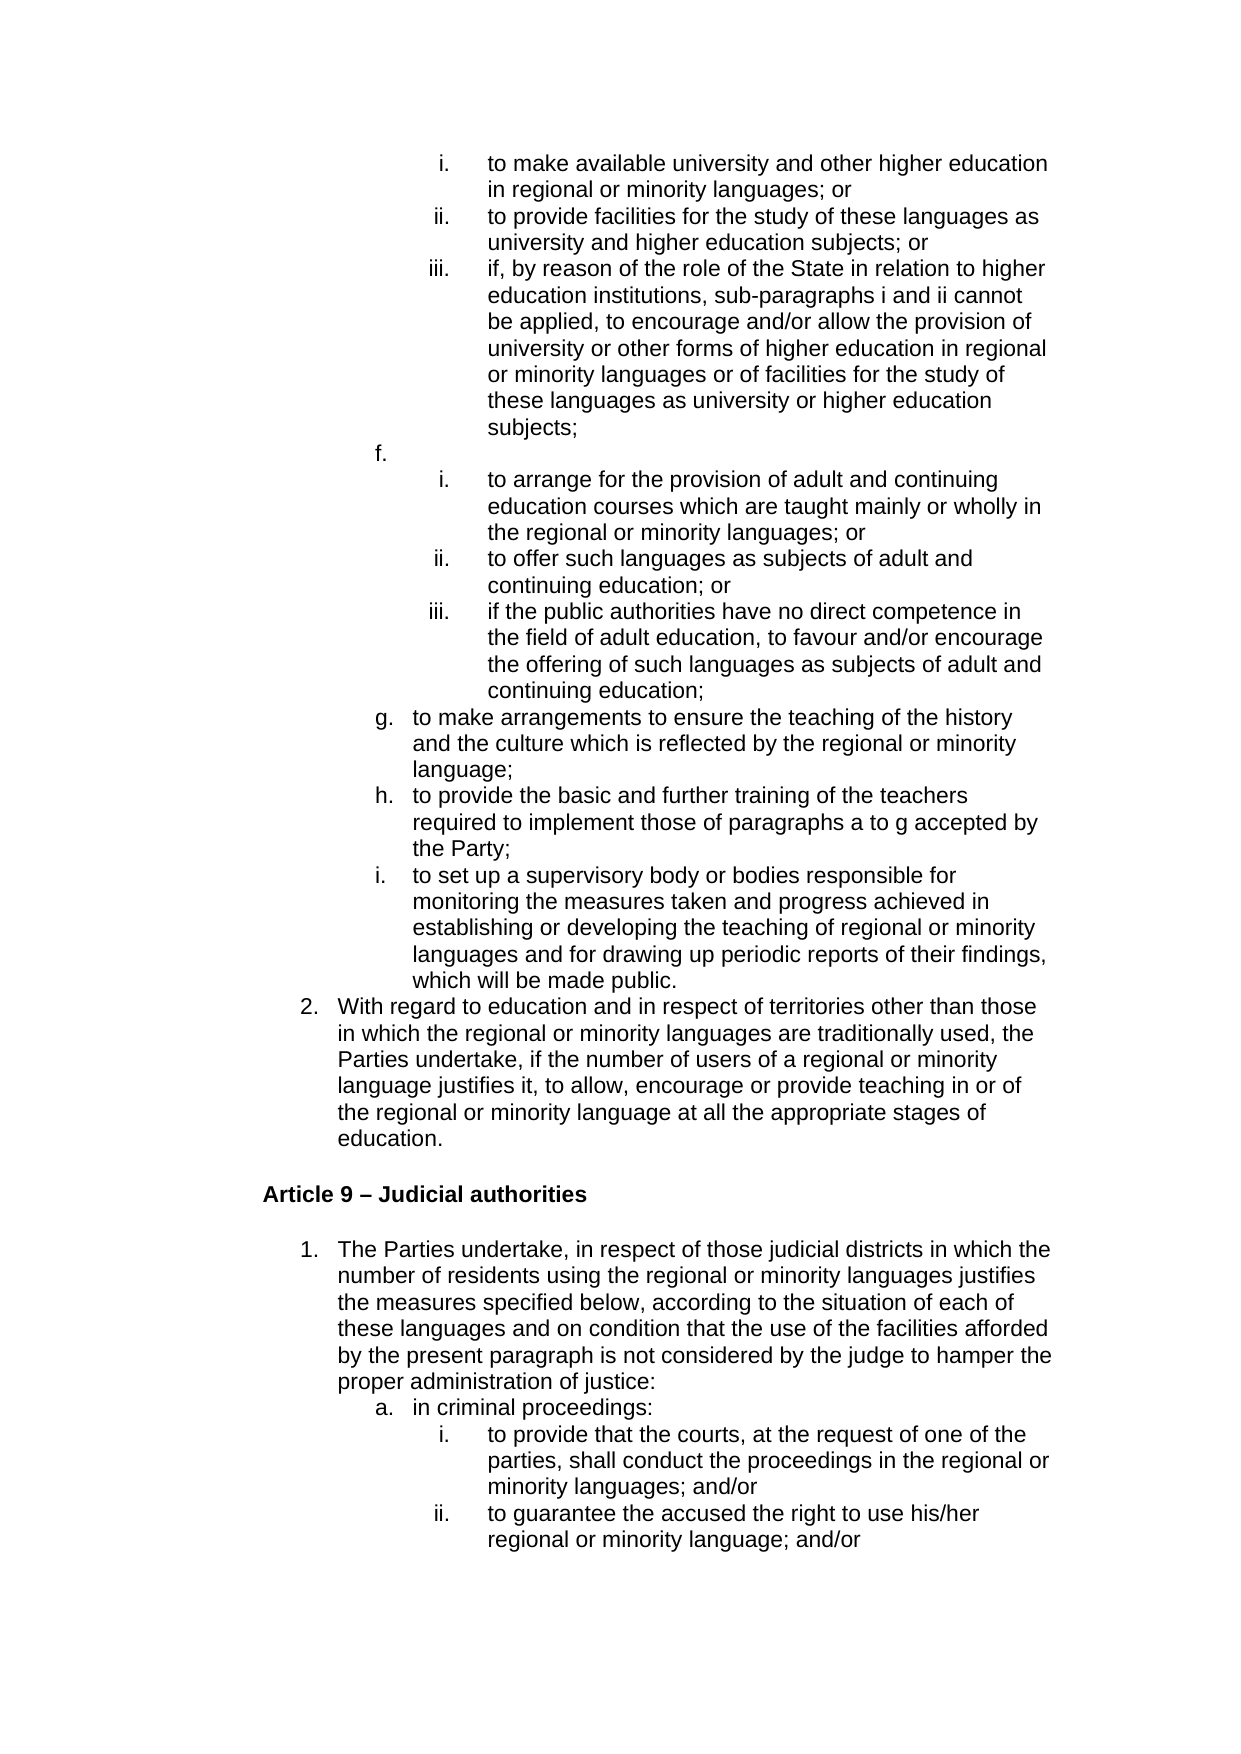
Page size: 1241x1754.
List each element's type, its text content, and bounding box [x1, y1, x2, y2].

list to make available university and other higher education in regional or minority languages; or [450, 150, 1053, 203]
list With regard to education and in respect of territories other than those in which the regional or minority languages are traditionally used, the Parties undertake, if the number of users of a regional or minority language justifies it, to allow, encourage or provide teaching in or of the regional or minority language at all the appropriate stages of education. [300, 993, 1053, 1151]
list to provide the basic and further training of the teachers required to implement those of paragraphs a to g accepted by the Party; [375, 782, 1053, 862]
list if the public authorities have no direct competence in the field of adult education, to favour and/or encourage the offering of such languages as subjects of adult and continuing education; [450, 598, 1053, 703]
list to provide facilities for the study of these languages as university and higher education subjects; or [450, 203, 1053, 255]
list to provide that the courts, at the request of one of the parties, shall conduct the proceedings in the regional or minority languages; and/or [450, 1421, 1053, 1500]
list The Parties undertake, in respect of those judicial districts in which the number of residents using the regional or minority languages justifies the measures specified below, according to the situation of each of these languages and on condition that the use of the facilities afforded by the present paragraph is not considered by the judge to hamper the proper administration of justice: [300, 1236, 1053, 1394]
list in criminal proceedings: [375, 1394, 1053, 1421]
list to set up a supervisory body or bodies responsible for monitoring the measures taken and progress achieved in establishing or developing the teaching of regional or minority languages and for drawing up periodic reports of their findings, which will be made public. [375, 862, 1053, 993]
list to make arrangements to ensure the teaching of the history and the culture which is reflected by the regional or minority language; [375, 703, 1053, 782]
list to arrange for the provision of adult and continuing education courses which are taught mainly or wholly in the regional or minority languages; or [450, 466, 1053, 545]
list to offer such languages as subjects of adult and continuing education; or [450, 545, 1053, 598]
list if, by reason of the role of the State in relation to higher education institutions, sub-paragraphs i and ii cannot be applied, to encourage and/or allow the provision of university or other forms of higher education in regional or minority languages or of facilities for the study of these languages as university or higher education subjects; [450, 255, 1053, 440]
text Article 9 – Judicial authorities [262, 1181, 1053, 1207]
list to guarantee the accused the right to use his/her regional or minority language; and/or [450, 1500, 1053, 1552]
